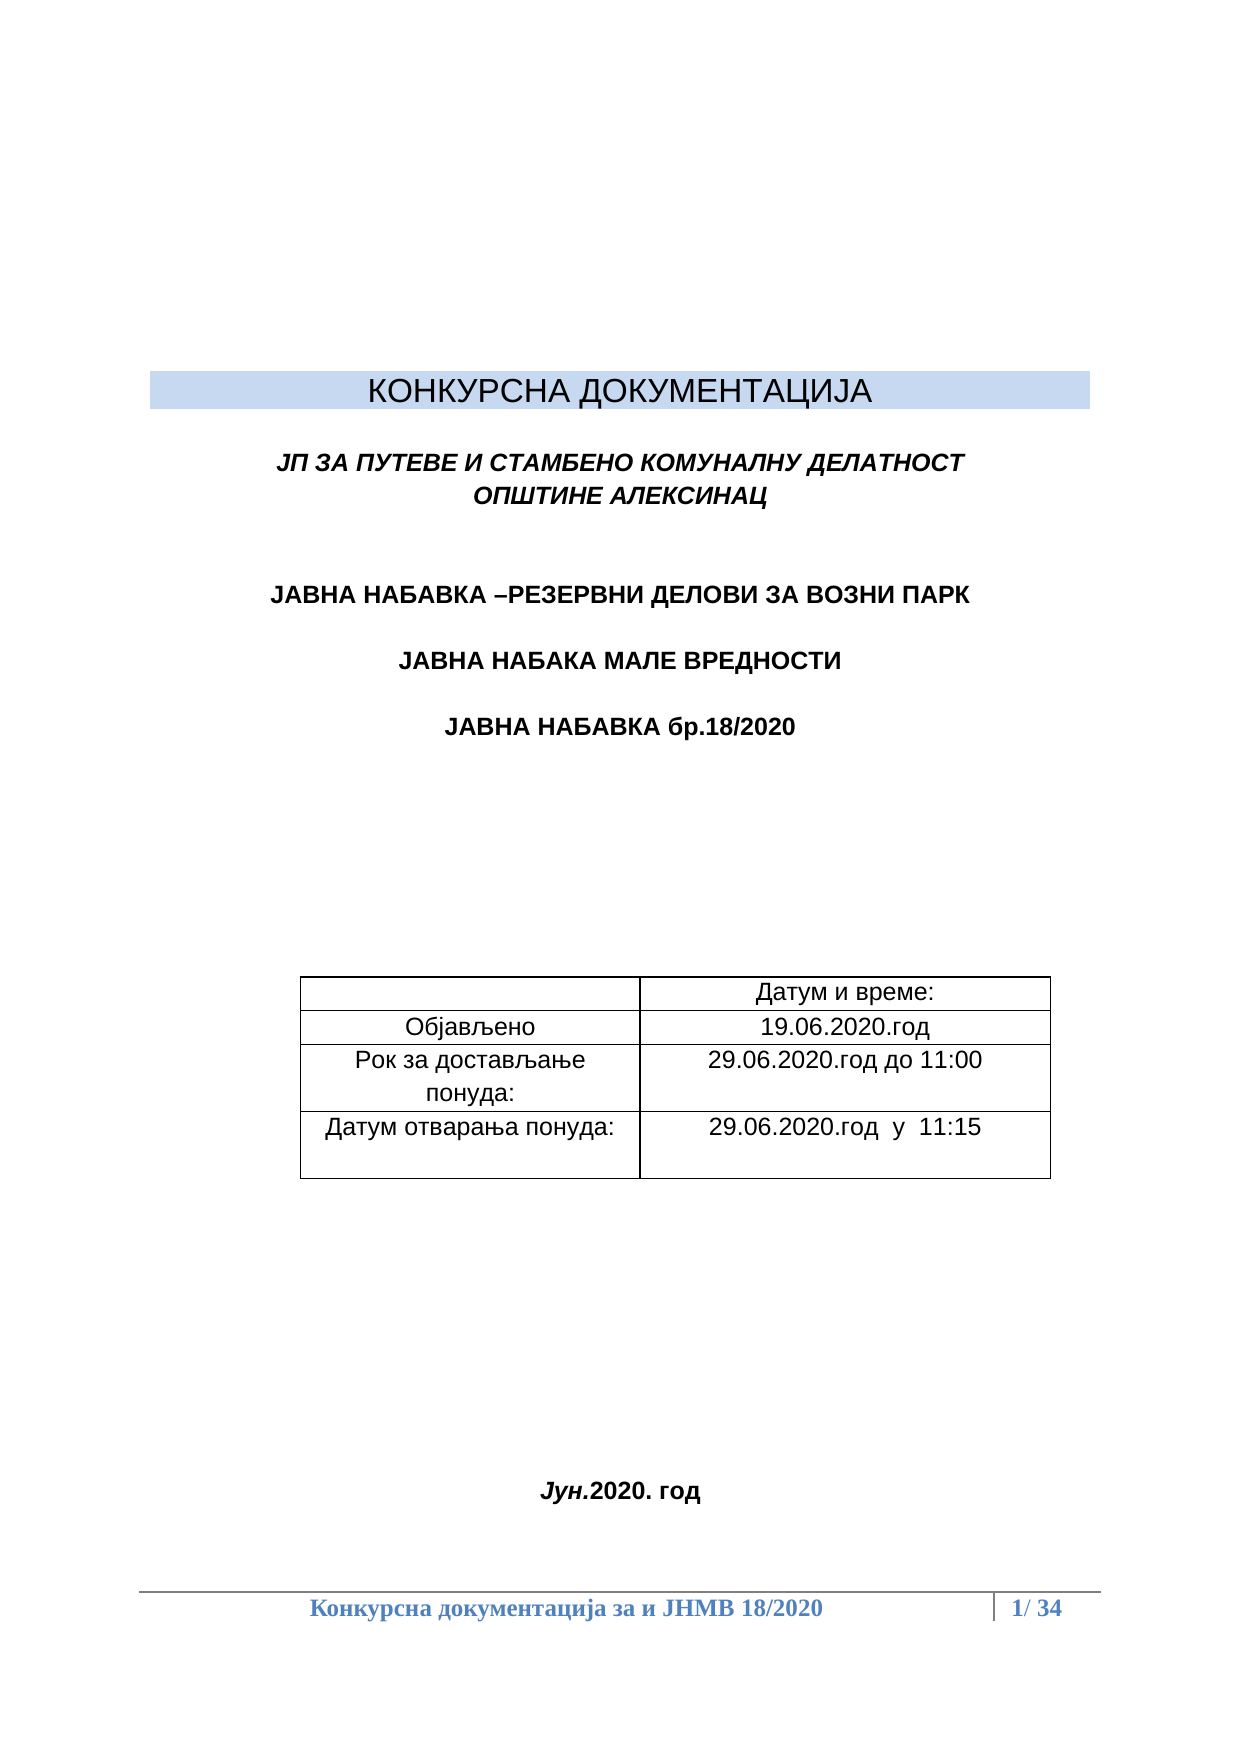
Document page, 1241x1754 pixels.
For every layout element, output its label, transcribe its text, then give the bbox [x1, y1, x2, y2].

table_header Датум и време: [641, 978, 1050, 1010]
table_cell 29.06.2020.год до 11:00 [641, 1045, 1050, 1111]
text ЈП ЗА ПУТЕВЕ И СТАМБЕНО КОМУНАЛНУ ДЕЛАТНОСТ [150, 448, 1090, 477]
table_cell 19.06.2020.год [641, 1011, 1050, 1044]
text КОНКУРСНА ДОКУМЕНТАЦИЈА [150, 371, 1090, 409]
table_cell Датум отварања понуда: [301, 1112, 639, 1178]
table_header [301, 978, 639, 1010]
table_cell Рок за достављање понуда: [301, 1045, 639, 1111]
text ЈАВНА НАБАВКА –РЕЗЕРВНИ ДЕЛОВИ ЗА ВОЗНИ ПАРК [150, 580, 1090, 609]
table_cell Објављено [301, 1011, 639, 1044]
text Јун.2020. год [150, 1476, 1090, 1505]
text ЈАВНА НАБАВКА бр.18/2020 [150, 712, 1090, 741]
table_cell 29.06.2020.год у 11:15 [641, 1112, 1050, 1178]
text ОПШТИНЕ АЛЕКСИНАЦ [150, 481, 1090, 510]
text ЈАВНА НАБАКА МАЛЕ ВРЕДНОСТИ [150, 646, 1090, 675]
